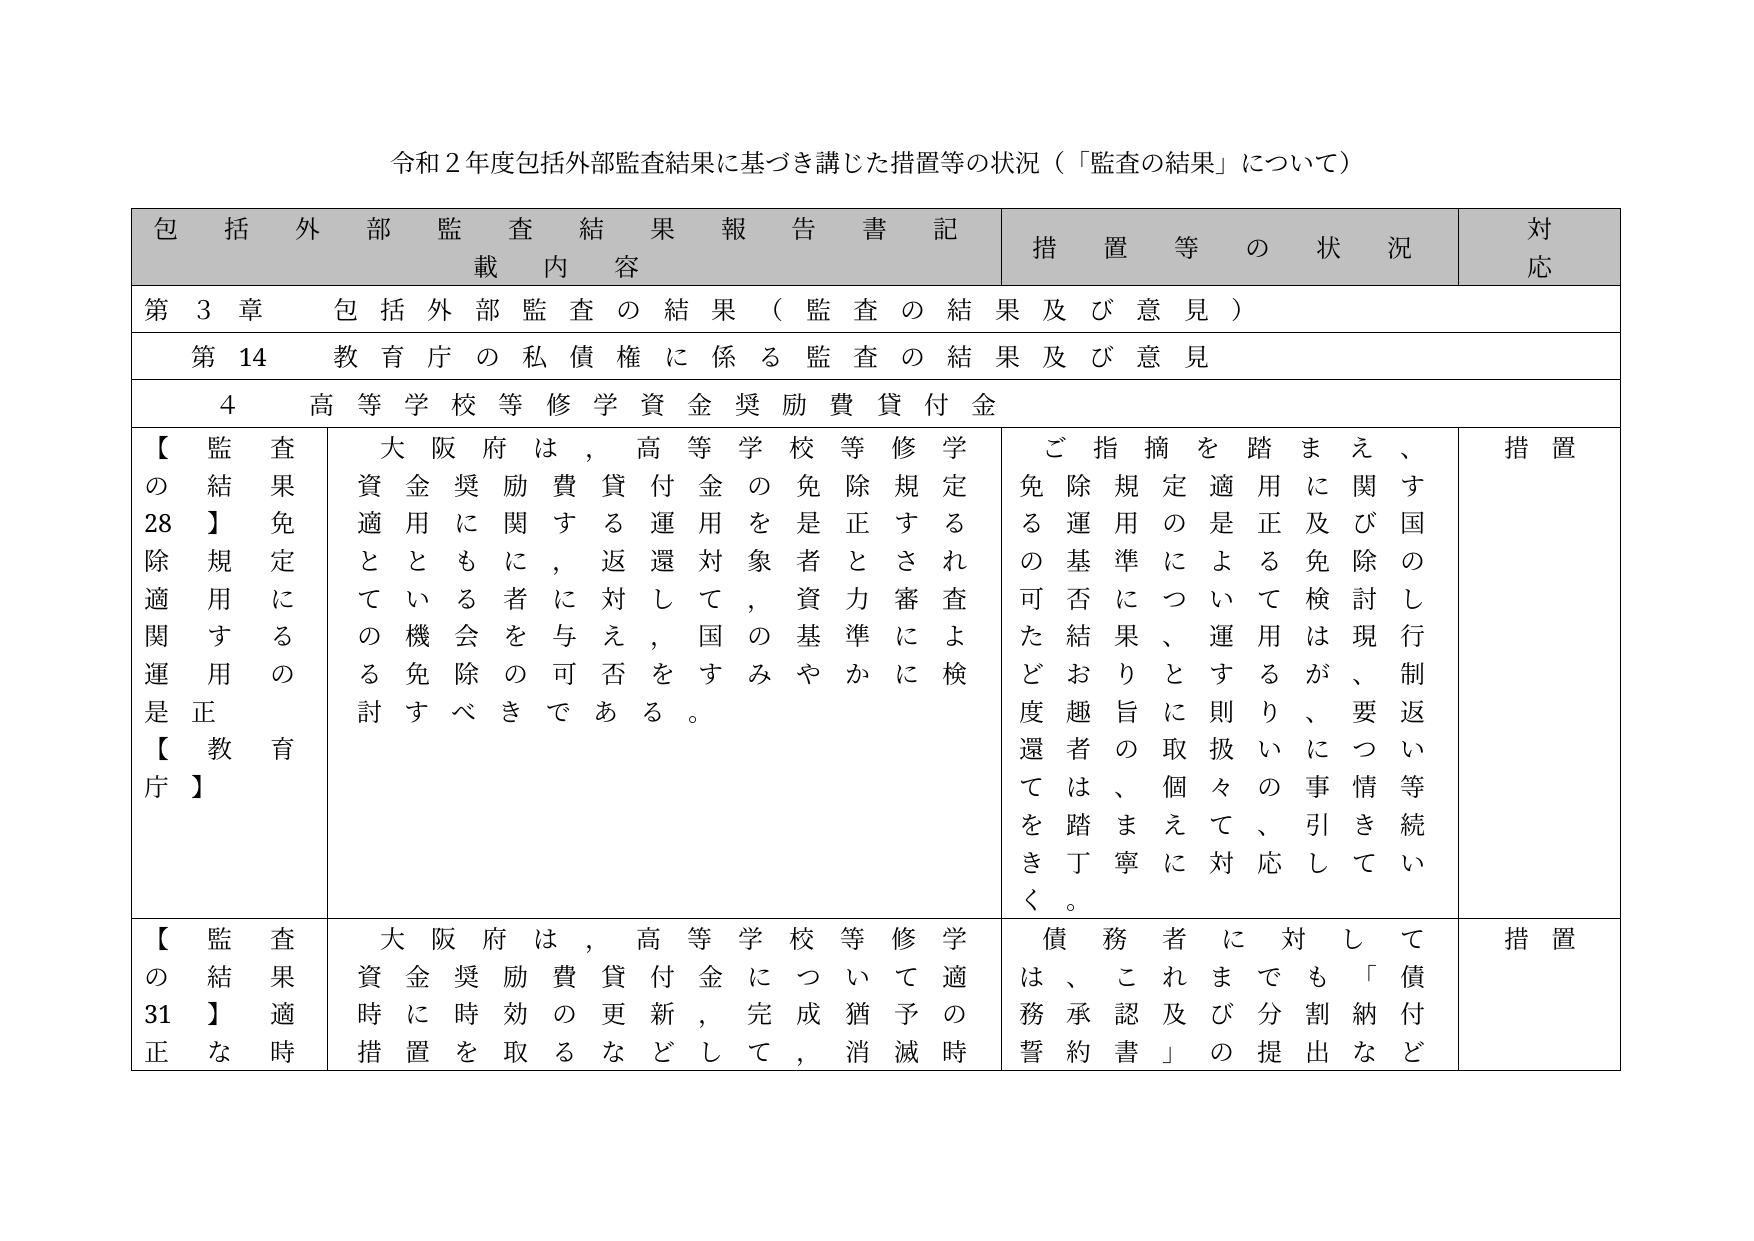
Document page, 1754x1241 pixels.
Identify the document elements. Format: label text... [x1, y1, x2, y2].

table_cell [1002, 919, 1458, 1070]
table_cell 大阪府は，高等学校等修学資金奨励費貸付金の免除規定適用に関する運用を是正するとともに，返還対象者とされている者に対して，資力審査の機会を与え，国の基準による免除の可否をすみやかに検討すべきである。 [328, 428, 1001, 918]
table_cell 措置 [1459, 428, 1620, 918]
table_header 対 応 [1459, 209, 1620, 285]
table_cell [328, 919, 1001, 1070]
table_header 包 括 外 部 監 査 結 果 報 告 書 記 載 内 容 [132, 209, 1001, 285]
table_cell 第３章 包括外部監査の結果（監査の結果及び意見） [132, 286, 1620, 332]
table_cell ご指摘を踏まえ、免除規定適用に関する運用の是正及び国の基準による免除の可否について検討した結果、運用は現行どおりとするが、制度趣旨に則り、要返還者の取扱いについては、個々の事情等を踏まえて、引き続き丁寧に対応していく。 [1002, 428, 1458, 918]
table_cell 措置 [1459, 919, 1620, 1070]
table_header 措 置 等 の 状 況 [1002, 209, 1458, 285]
table_cell 【監査の結果31】適正な時効管理 【教育庁】 [132, 919, 327, 1070]
table_cell 【監査の結果28】免除規定適用に関する運用の是正 【教育庁】 [132, 428, 327, 918]
table_cell ４ 高等学校等修学資金奨励費貸付金 [132, 380, 1620, 427]
table_cell 第14 教育庁の私債権に係る監査の結果及び意見 [132, 333, 1620, 379]
